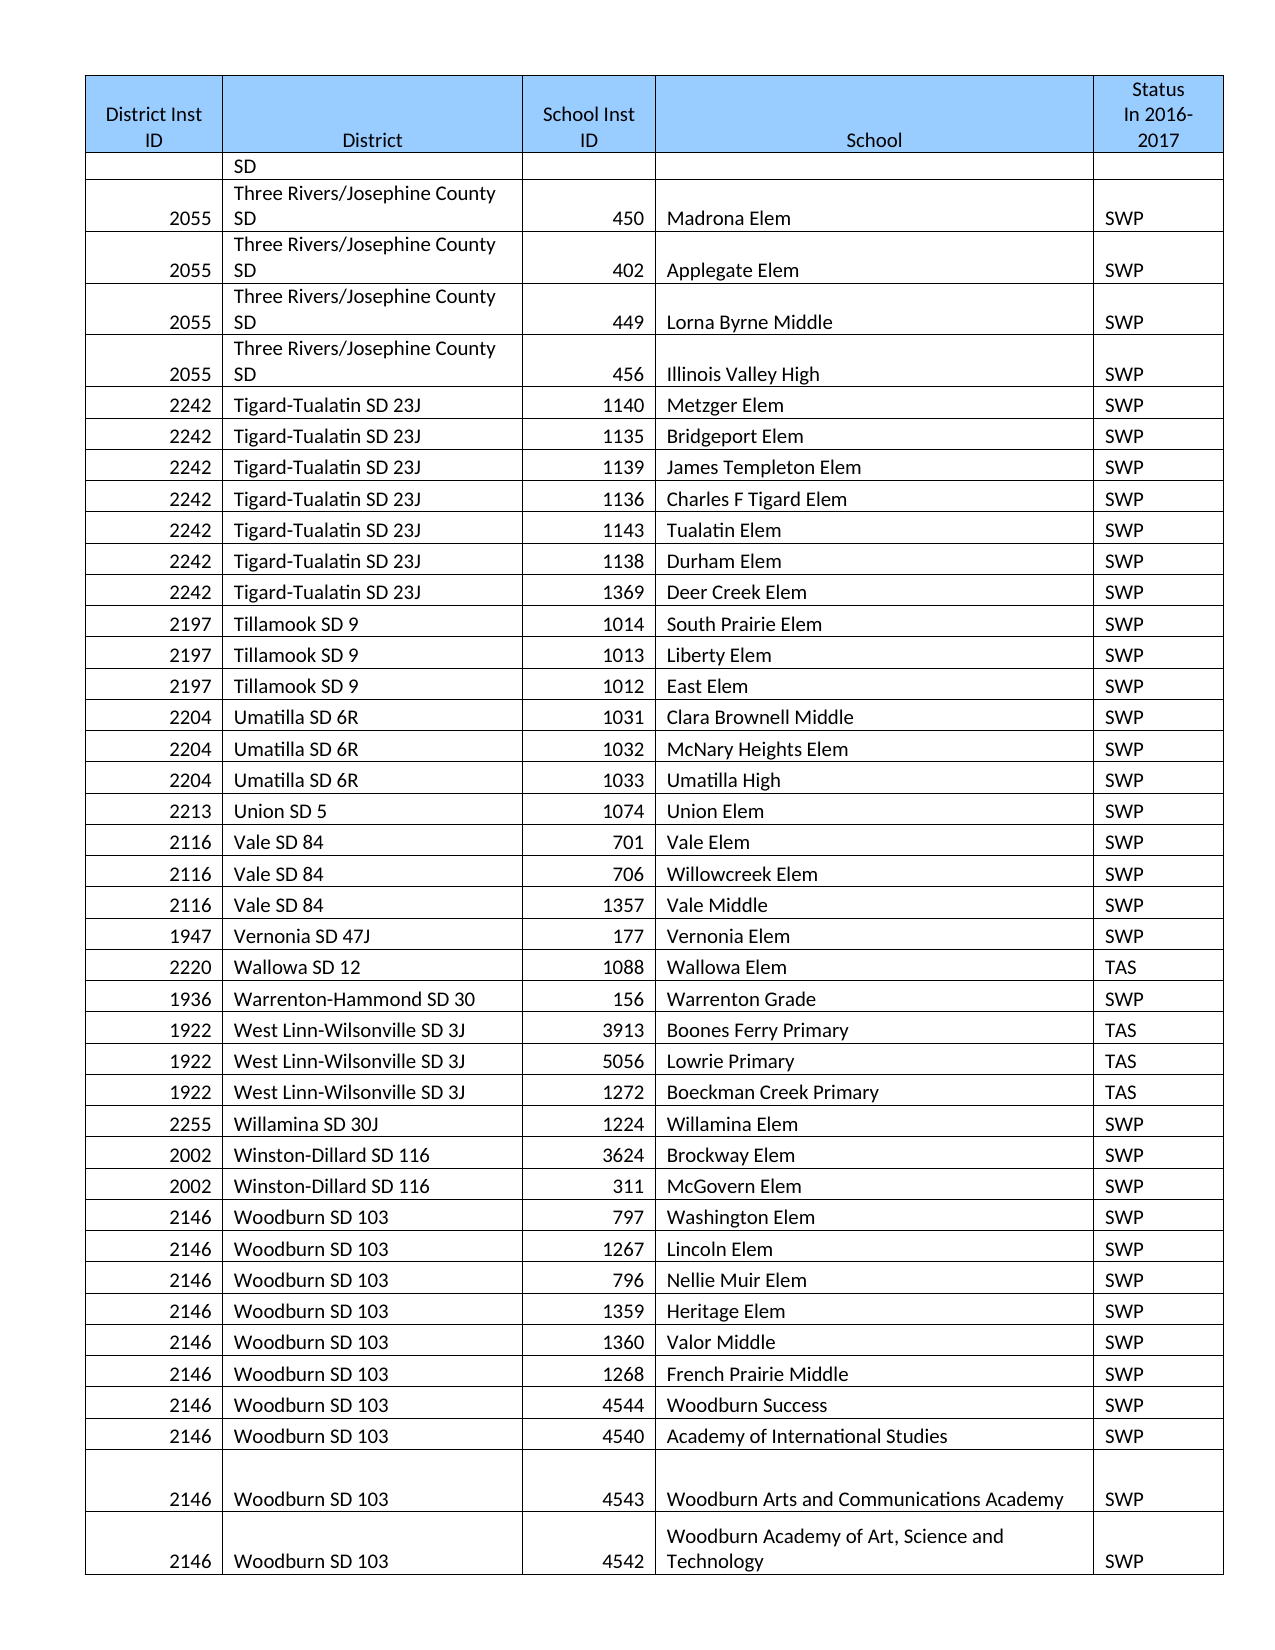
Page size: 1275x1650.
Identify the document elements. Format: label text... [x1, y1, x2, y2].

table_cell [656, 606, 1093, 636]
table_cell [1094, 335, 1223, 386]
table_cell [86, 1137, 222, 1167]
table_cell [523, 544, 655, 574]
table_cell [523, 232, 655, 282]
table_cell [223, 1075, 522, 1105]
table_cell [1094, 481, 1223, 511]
table_header District Inst ID [86, 76, 222, 152]
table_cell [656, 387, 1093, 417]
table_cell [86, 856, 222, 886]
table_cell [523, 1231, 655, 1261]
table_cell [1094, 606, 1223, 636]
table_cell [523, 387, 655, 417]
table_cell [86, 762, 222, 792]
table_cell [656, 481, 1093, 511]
table_header District [223, 76, 522, 152]
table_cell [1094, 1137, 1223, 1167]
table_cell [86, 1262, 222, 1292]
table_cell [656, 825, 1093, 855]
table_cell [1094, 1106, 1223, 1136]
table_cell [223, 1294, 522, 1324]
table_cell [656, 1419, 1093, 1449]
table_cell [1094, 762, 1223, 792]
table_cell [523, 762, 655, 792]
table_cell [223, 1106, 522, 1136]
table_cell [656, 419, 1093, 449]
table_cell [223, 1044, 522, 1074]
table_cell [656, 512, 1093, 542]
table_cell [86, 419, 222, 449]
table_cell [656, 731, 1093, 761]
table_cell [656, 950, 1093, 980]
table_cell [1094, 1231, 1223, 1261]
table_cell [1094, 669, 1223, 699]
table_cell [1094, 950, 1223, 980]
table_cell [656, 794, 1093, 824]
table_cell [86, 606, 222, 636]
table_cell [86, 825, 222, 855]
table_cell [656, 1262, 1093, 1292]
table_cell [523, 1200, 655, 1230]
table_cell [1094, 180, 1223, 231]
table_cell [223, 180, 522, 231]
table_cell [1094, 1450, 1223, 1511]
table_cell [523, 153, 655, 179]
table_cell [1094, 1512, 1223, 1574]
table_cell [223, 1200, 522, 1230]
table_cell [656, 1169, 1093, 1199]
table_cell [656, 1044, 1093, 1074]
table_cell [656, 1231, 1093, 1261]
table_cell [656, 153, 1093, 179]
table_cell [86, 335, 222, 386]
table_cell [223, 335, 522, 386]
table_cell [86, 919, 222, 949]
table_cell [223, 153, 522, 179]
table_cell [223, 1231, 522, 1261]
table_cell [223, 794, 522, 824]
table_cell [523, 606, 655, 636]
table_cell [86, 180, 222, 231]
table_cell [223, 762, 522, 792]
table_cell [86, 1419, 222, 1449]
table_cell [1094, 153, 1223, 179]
table_header Status In 2016-2017 [1094, 76, 1223, 152]
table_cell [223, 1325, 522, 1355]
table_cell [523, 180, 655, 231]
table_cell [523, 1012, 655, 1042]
table_header School [656, 76, 1093, 152]
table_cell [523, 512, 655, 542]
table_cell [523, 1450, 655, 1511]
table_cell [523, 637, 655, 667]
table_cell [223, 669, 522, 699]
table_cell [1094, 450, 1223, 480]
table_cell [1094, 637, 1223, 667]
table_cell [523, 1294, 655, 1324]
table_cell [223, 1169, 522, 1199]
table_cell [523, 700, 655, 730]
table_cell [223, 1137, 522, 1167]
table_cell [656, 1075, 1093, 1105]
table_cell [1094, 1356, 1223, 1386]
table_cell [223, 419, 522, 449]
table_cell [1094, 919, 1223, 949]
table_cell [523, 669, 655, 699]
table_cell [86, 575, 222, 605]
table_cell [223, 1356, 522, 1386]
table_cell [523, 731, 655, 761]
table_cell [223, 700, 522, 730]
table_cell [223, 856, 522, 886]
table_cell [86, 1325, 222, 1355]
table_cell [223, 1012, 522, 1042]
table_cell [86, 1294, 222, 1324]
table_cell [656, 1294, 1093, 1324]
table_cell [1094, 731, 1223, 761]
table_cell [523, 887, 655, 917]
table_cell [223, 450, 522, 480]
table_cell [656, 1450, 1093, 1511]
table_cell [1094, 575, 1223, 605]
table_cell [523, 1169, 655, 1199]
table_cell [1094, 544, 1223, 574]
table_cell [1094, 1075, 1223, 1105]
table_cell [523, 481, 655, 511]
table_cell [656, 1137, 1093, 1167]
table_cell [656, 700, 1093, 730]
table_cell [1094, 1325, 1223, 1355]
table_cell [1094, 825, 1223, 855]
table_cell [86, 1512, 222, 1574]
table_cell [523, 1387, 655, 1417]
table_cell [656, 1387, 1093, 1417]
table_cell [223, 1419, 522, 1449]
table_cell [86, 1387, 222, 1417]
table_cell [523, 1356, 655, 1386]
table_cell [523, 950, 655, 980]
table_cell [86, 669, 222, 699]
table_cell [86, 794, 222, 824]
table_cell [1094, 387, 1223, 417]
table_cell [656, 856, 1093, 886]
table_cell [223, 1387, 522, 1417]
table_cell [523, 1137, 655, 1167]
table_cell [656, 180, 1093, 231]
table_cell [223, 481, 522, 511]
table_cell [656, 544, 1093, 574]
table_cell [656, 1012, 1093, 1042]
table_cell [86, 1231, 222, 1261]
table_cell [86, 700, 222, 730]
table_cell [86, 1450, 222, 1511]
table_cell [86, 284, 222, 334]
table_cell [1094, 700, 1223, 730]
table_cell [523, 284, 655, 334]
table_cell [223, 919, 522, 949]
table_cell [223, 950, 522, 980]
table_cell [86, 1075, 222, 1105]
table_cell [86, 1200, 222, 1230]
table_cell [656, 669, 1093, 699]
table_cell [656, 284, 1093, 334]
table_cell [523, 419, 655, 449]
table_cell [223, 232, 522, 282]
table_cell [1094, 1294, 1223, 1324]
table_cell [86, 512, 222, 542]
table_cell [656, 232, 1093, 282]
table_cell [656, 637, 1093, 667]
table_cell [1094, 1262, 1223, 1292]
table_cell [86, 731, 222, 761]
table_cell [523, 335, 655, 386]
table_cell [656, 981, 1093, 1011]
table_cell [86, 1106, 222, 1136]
table_header School Inst ID [523, 76, 655, 152]
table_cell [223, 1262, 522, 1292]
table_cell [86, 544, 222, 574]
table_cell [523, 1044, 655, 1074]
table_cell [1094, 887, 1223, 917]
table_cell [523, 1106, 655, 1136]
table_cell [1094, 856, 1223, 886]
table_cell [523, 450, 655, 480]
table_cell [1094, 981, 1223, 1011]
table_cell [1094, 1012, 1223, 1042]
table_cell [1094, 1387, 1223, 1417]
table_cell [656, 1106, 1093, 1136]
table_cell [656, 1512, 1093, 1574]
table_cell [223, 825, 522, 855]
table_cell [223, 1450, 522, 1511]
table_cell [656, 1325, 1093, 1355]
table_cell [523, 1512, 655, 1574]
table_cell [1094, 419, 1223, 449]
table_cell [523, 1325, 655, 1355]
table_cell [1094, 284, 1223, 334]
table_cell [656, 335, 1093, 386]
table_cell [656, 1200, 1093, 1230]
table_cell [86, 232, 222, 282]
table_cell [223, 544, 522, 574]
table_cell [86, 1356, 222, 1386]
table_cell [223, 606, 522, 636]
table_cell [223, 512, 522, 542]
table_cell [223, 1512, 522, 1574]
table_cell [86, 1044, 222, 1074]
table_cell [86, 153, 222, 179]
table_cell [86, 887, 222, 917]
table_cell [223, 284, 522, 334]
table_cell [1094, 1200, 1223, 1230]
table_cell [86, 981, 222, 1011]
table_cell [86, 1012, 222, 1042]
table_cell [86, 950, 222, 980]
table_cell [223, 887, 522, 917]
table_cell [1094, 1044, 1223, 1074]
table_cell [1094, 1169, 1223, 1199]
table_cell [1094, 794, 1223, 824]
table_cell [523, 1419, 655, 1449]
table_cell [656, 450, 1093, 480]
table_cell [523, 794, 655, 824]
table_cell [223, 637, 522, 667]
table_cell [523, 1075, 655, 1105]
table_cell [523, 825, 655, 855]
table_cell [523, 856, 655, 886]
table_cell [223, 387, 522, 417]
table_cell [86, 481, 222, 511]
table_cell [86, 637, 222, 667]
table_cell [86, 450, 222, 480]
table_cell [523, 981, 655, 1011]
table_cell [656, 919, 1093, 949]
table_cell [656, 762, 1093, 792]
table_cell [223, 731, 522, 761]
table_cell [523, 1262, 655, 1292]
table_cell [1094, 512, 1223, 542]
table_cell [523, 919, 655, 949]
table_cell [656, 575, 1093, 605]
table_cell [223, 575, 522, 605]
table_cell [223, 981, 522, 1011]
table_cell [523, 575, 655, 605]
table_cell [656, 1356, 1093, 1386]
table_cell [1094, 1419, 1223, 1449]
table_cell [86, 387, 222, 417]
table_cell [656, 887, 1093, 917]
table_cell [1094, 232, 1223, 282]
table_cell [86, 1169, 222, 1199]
